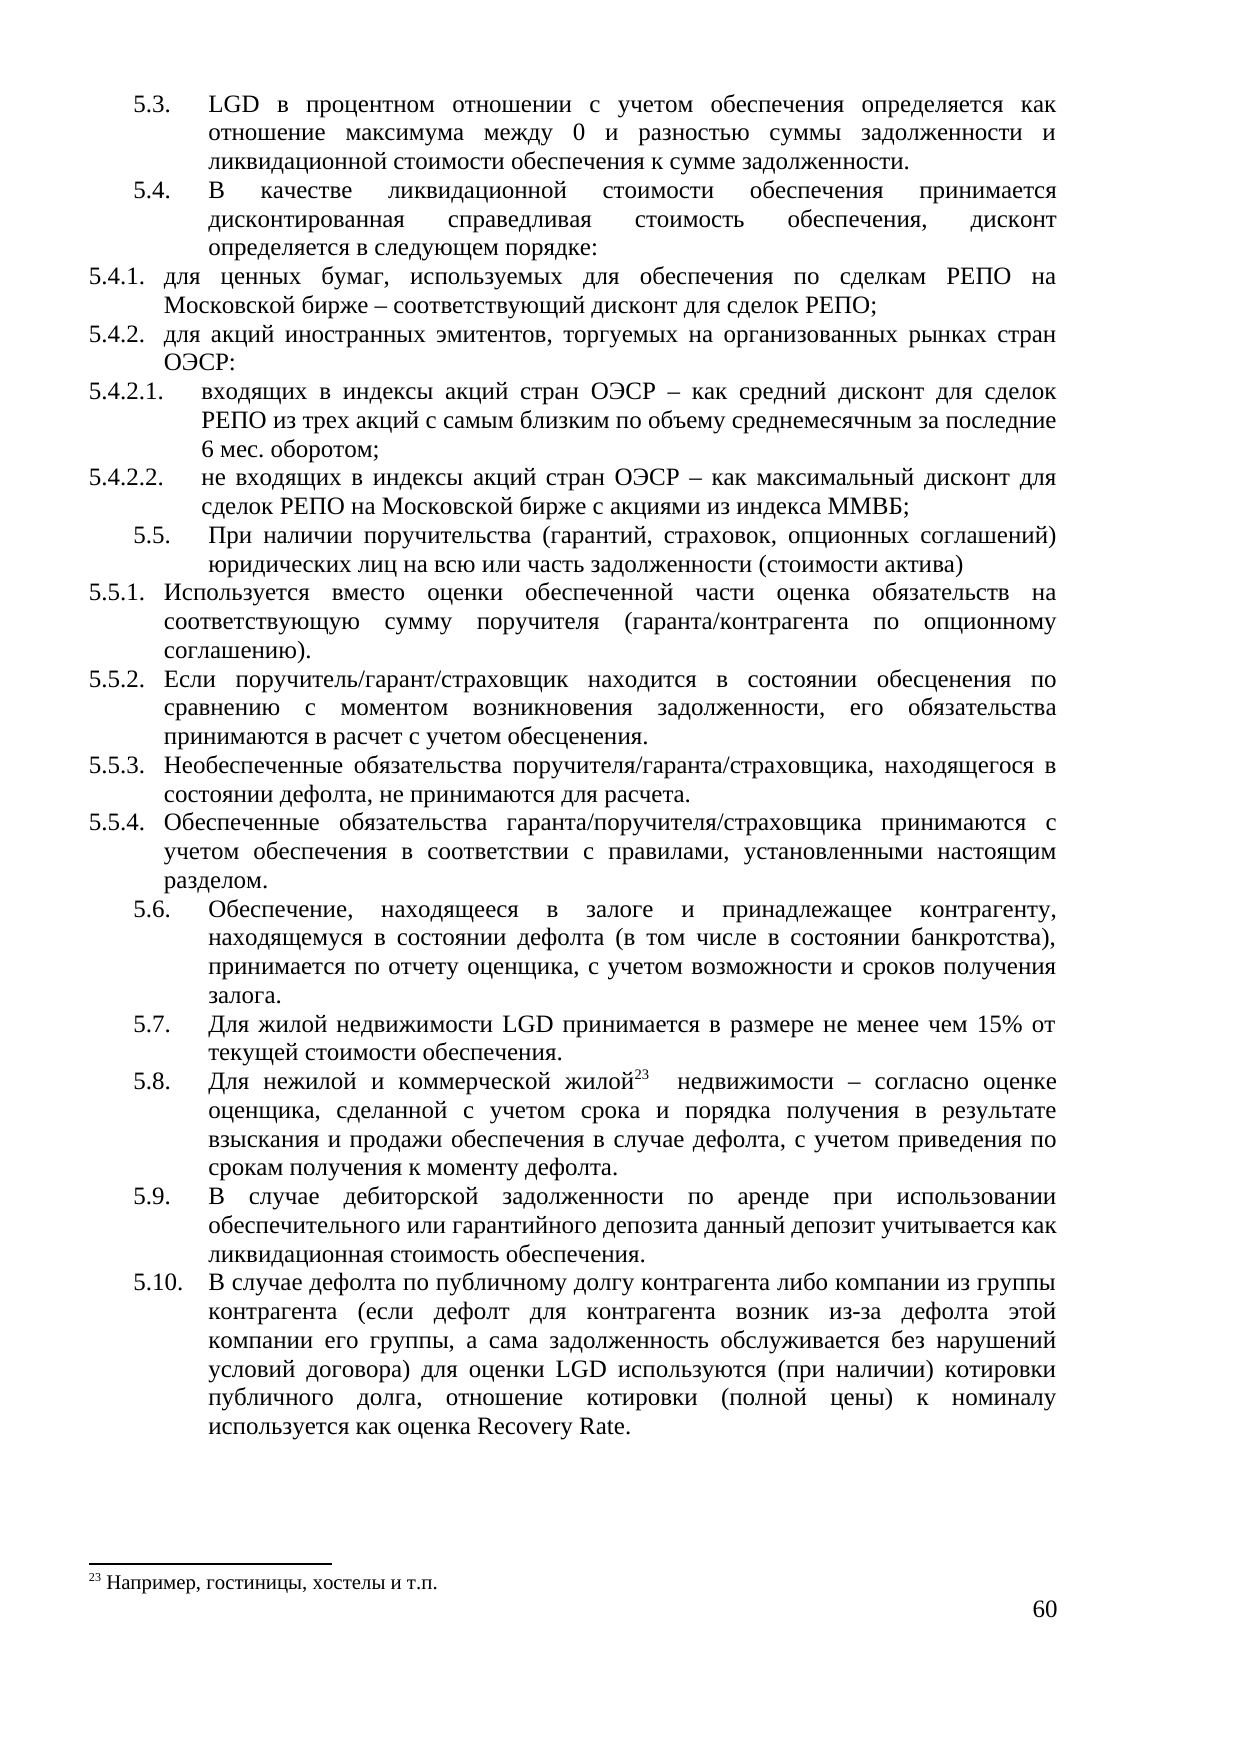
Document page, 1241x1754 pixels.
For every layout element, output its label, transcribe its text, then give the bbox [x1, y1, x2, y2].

text В случае дебиторской задолженности по аренде при использовании обеспечительного или гарантийного депозита данный депозит учитывается как ликвидационная стоимость обеспечения. [133, 1181, 1057, 1267]
list Если поручитель/гарант/страховщик находится в состоянии обесценения по сравнению с моментом возникновения задолженности, его обязательства принимаются в расчет с учетом обесценения. [89, 664, 1057, 750]
list Используется вместо оценки обеспеченной части оценка обязательств на соответствующую сумму поручителя (гаранта/контрагента по опционному соглашению). [89, 577, 1057, 664]
list для ценных бумаг, используемых для обеспечения по сделкам РЕПО на Московской бирже – соответствующий дисконт для сделок РЕПО; [89, 261, 1057, 319]
list Обеспеченные обязательства гаранта/поручителя/страховщика принимаются с учетом обеспечения в соответствии с правилами, установленными настоящим разделом. [89, 807, 1057, 894]
text В случае дефолта по публичному долгу контрагента либо компании из группы контрагента (если дефолт для контрагента возник из-за дефолта этой компании его группы, а сама задолженность обслуживается без нарушений условий договора) для оценки LGD используются (при наличии) котировки публичного долга, отношение котировки (полной цены) к номиналу используется как оценка Recovery Rate. [133, 1267, 1057, 1440]
list входящих в индексы акций стран ОЭСР – как средний дисконт для сделок РЕПО из трех акций с самым близким по объему среднемесячным за последние 6 мес. оборотом; [89, 376, 1057, 462]
list для акций иностранных эмитентов, торгуемых на организованных рынках стран ОЭСР: [89, 319, 1057, 376]
list не входящих в индексы акций стран ОЭСР – как максимальный дисконт для сделок РЕПО на Московской бирже с акциями из индекса ММВБ; [89, 462, 1057, 520]
text Обеспечение, находящееся в залоге и принадлежащее контрагенту, находящемуся в состоянии дефолта (в том числе в состоянии банкротства), принимается по отчету оценщика, с учетом возможности и сроков получения залога. [133, 894, 1057, 1009]
text При наличии поручительства (гарантий, страховок, опционных соглашений) юридических лиц на всю или часть задолженности (стоимости актива) [133, 520, 1057, 577]
list Необеспеченные обязательства поручителя/гаранта/страховщика, находящегося в состоянии дефолта, не принимаются для расчета. [89, 750, 1057, 807]
text Для нежилой и коммерческой жилой недвижимости – согласно оценке оценщика, сделанной с учетом срока и порядка получения в результате взыскания и продажи обеспечения в случае дефолта, с учетом приведения по срокам получения к моменту дефолта. [133, 1066, 1057, 1181]
text LGD в процентном отношении с учетом обеспечения определяется как отношение максимума между 0 и разностью суммы задолженности и ликвидационной стоимости обеспечения к сумме задолженности. [133, 89, 1057, 175]
text Для жилой недвижимости LGD принимается в размере не менее чем 15% от текущей стоимости обеспечения. [133, 1009, 1057, 1066]
text В качестве ликвидационной стоимости обеспечения принимается дисконтированная справедливая стоимость обеспечения, дисконт определяется в следующем порядке: [133, 175, 1057, 261]
